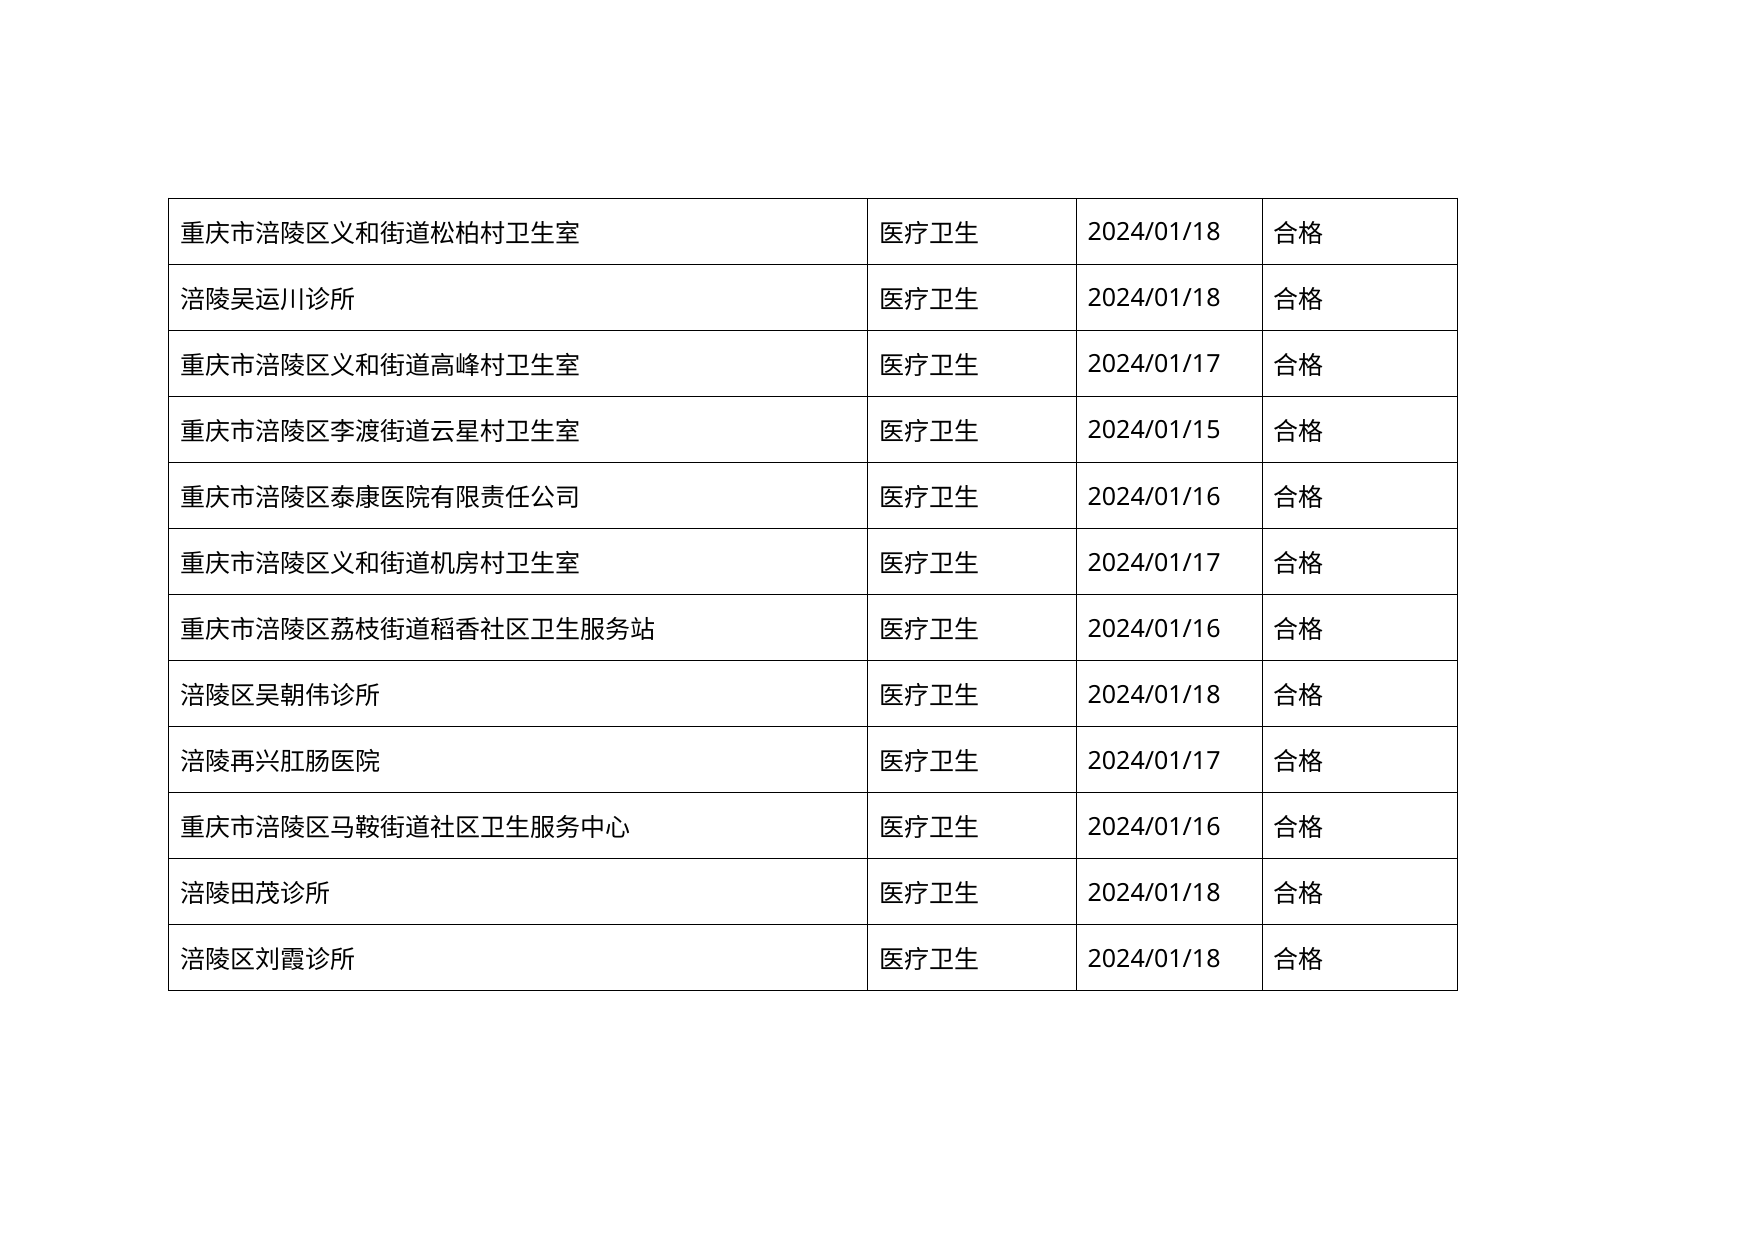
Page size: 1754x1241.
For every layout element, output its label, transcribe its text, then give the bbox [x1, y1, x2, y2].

table_cell 2024/01/16 [1077, 463, 1262, 528]
table_cell 重庆市涪陵区荔枝街道稻香社区卫生服务站 [169, 595, 867, 660]
table_cell 2024/01/17 [1077, 331, 1262, 396]
table_cell 2024/01/16 [1077, 793, 1262, 858]
table_cell 涪陵区刘霞诊所 [169, 925, 867, 990]
table_cell 重庆市涪陵区义和街道机房村卫生室 [169, 529, 867, 594]
table_cell 2024/01/16 [1077, 595, 1262, 660]
table_cell 医疗卫生 [868, 595, 1076, 660]
table_cell 合格 [1263, 595, 1457, 660]
table_cell 合格 [1263, 661, 1457, 726]
table_cell 重庆市涪陵区义和街道松柏村卫生室 [169, 199, 867, 264]
table_cell 重庆市涪陵区义和街道高峰村卫生室 [169, 331, 867, 396]
table_cell 2024/01/18 [1077, 859, 1262, 924]
table_cell 医疗卫生 [868, 925, 1076, 990]
table_cell 医疗卫生 [868, 859, 1076, 924]
table_cell 2024/01/18 [1077, 265, 1262, 330]
table_cell 合格 [1263, 463, 1457, 528]
table_cell 涪陵区吴朝伟诊所 [169, 661, 867, 726]
table_cell 2024/01/15 [1077, 397, 1262, 462]
table_cell 合格 [1263, 331, 1457, 396]
table_cell 涪陵吴运川诊所 [169, 265, 867, 330]
table_cell 医疗卫生 [868, 331, 1076, 396]
table_cell 2024/01/18 [1077, 661, 1262, 726]
table_cell 合格 [1263, 265, 1457, 330]
table_cell 涪陵再兴肛肠医院 [169, 727, 867, 792]
table_cell 医疗卫生 [868, 661, 1076, 726]
table_cell 2024/01/18 [1077, 199, 1262, 264]
table_cell 重庆市涪陵区马鞍街道社区卫生服务中心 [169, 793, 867, 858]
table_cell 合格 [1263, 925, 1457, 990]
table_cell 医疗卫生 [868, 265, 1076, 330]
table_cell 2024/01/18 [1077, 925, 1262, 990]
table_cell 医疗卫生 [868, 397, 1076, 462]
table_cell 2024/01/17 [1077, 529, 1262, 594]
table_cell 合格 [1263, 793, 1457, 858]
table_cell 合格 [1263, 529, 1457, 594]
table_cell 合格 [1263, 397, 1457, 462]
table_cell 医疗卫生 [868, 793, 1076, 858]
table_cell 医疗卫生 [868, 199, 1076, 264]
table_cell 合格 [1263, 199, 1457, 264]
table_cell 医疗卫生 [868, 727, 1076, 792]
table_cell 重庆市涪陵区李渡街道云星村卫生室 [169, 397, 867, 462]
table_cell 合格 [1263, 859, 1457, 924]
table_cell 医疗卫生 [868, 463, 1076, 528]
table_cell 涪陵田茂诊所 [169, 859, 867, 924]
table_cell 2024/01/17 [1077, 727, 1262, 792]
table_cell 重庆市涪陵区泰康医院有限责任公司 [169, 463, 867, 528]
table_cell 合格 [1263, 727, 1457, 792]
table_cell 医疗卫生 [868, 529, 1076, 594]
